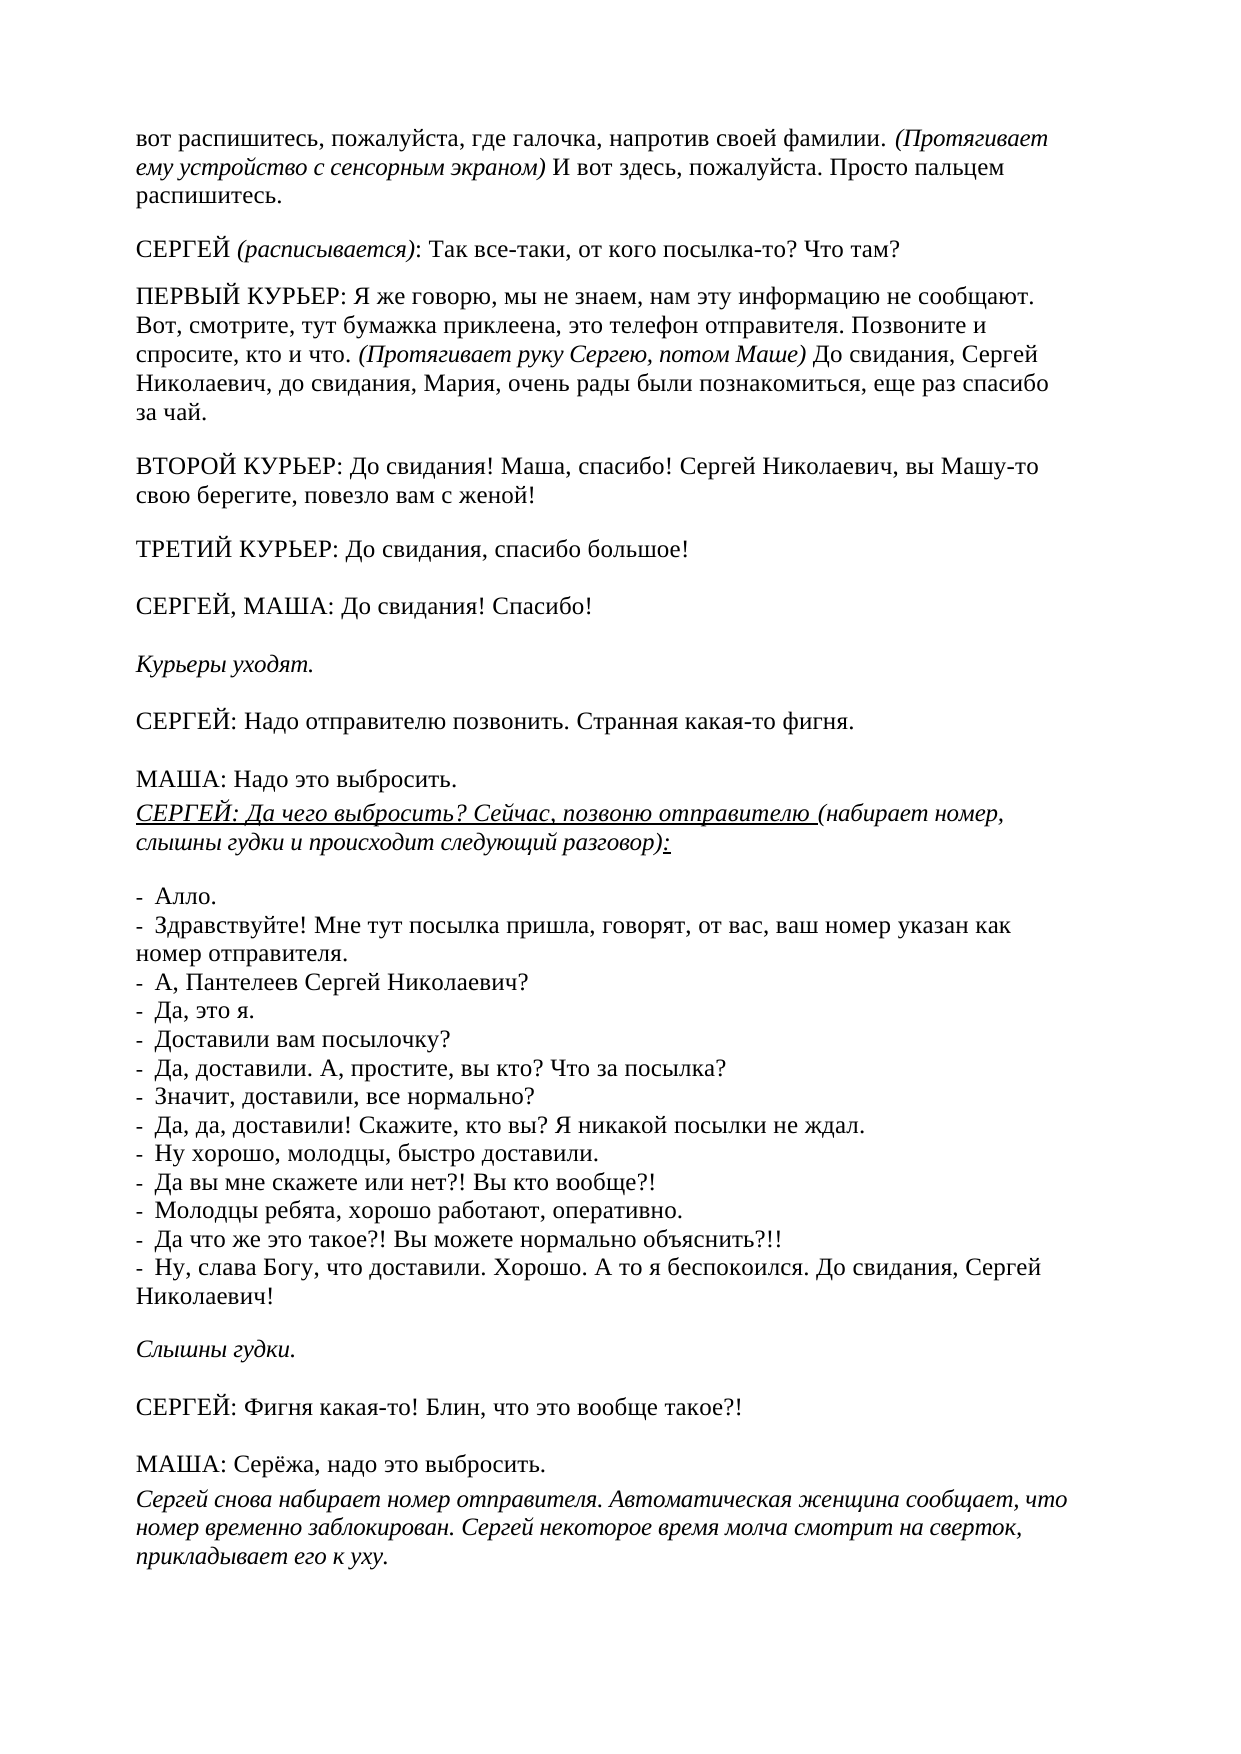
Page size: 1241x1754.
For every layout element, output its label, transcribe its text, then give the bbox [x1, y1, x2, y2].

text Слышны гудки. [136, 1312, 1112, 1369]
list Значит, доставили, все нормально? [136, 1082, 1112, 1110]
list Да вы мне скажете или нет?! Вы кто вообще?! [136, 1167, 1112, 1196]
text Курьеры уходят. [136, 626, 1112, 684]
text СЕРГЕЙ: Надо отправителю позвонить. Странная какая-то фигня. [136, 684, 1112, 741]
list Алло. [136, 882, 1112, 911]
list А, Пантелеев Сергей Николаевич? [136, 968, 1112, 996]
list Да, доставили. А, простите, вы кто? Что за посылка? [136, 1053, 1112, 1082]
text СЕРГЕЙ: Фигня какая-то! Блин, что это вообще такое?! [136, 1369, 1112, 1427]
list Молодцы ребята, хорошо работают, оперативно. [136, 1196, 1112, 1224]
text СЕРГЕЙ, МАША: До свидания! Спасибо! [136, 569, 1112, 626]
text СЕРГЕЙ (расписывается): Так все-таки, от кого посылка-то? Что там? [136, 240, 1112, 262]
text вот распишитесь, пожалуйста, где галочка, напротив своей фамилии. (Протягивает ему устройство с сенсорным экраном) И вот здесь, пожалуйста. Просто пальцем распишитесь. [136, 124, 1076, 210]
list Ну, слава Богу, что доставили. Хорошо. А то я беспокоился. До свидания, Сергей Николаевич! [136, 1253, 1076, 1310]
text ВТОРОЙ КУРЬЕР: До свидания! Маша, спасибо! Сергей Николаевич, вы Машу-то свою берегите, повезло вам с женой! [136, 451, 1076, 509]
list Да, это я. [136, 996, 1112, 1025]
list Здравствуйте! Мне тут посылка пришла, говорят, от вас, ваш номер указан как номер отправителя. [136, 911, 1076, 968]
text СЕРГЕЙ: Да чего выбросить? Сейчас, позвоню отправителю (набирает номер, слышны гудки и происходит следующий разговор): [136, 799, 1076, 857]
list Доставили вам посылочку? [136, 1025, 1112, 1053]
list Ну хорошо, молодцы, быстро доставили. [136, 1139, 1112, 1167]
text МАША: Надо это выбросить. [136, 741, 1112, 799]
list Да что же это такое?! Вы можете нормально объяснить?!! [136, 1224, 1112, 1253]
text Сергей снова набирает номер отправителя. Автоматическая женщина сообщает, что номер временно заблокирован. Сергей некоторое время молча смотрит на сверток, прикладывает его к уху. [136, 1484, 1076, 1570]
list Да, да, доставили! Скажите, кто вы? Я никакой посылки не ждал. [136, 1110, 1112, 1139]
text ТРЕТИЙ КУРЬЕР: До свидания, спасибо большое! [136, 511, 1112, 569]
text МАША: Серёжа, надо это выбросить. [136, 1427, 1112, 1484]
text ПЕРВЫЙ КУРЬЕР: Я же говорю, мы не знаем, нам эту информацию не сообщают. Вот, смотрите, тут бумажка приклеена, это телефон отправителя. Позвоните и спросите, кто и что. (Протягивает руку Сергею, потом Маше) До свидания, Сергей Николаевич, до свидания, Мария, очень рады были познакомиться, еще раз спасибо за чай. [136, 281, 1076, 426]
